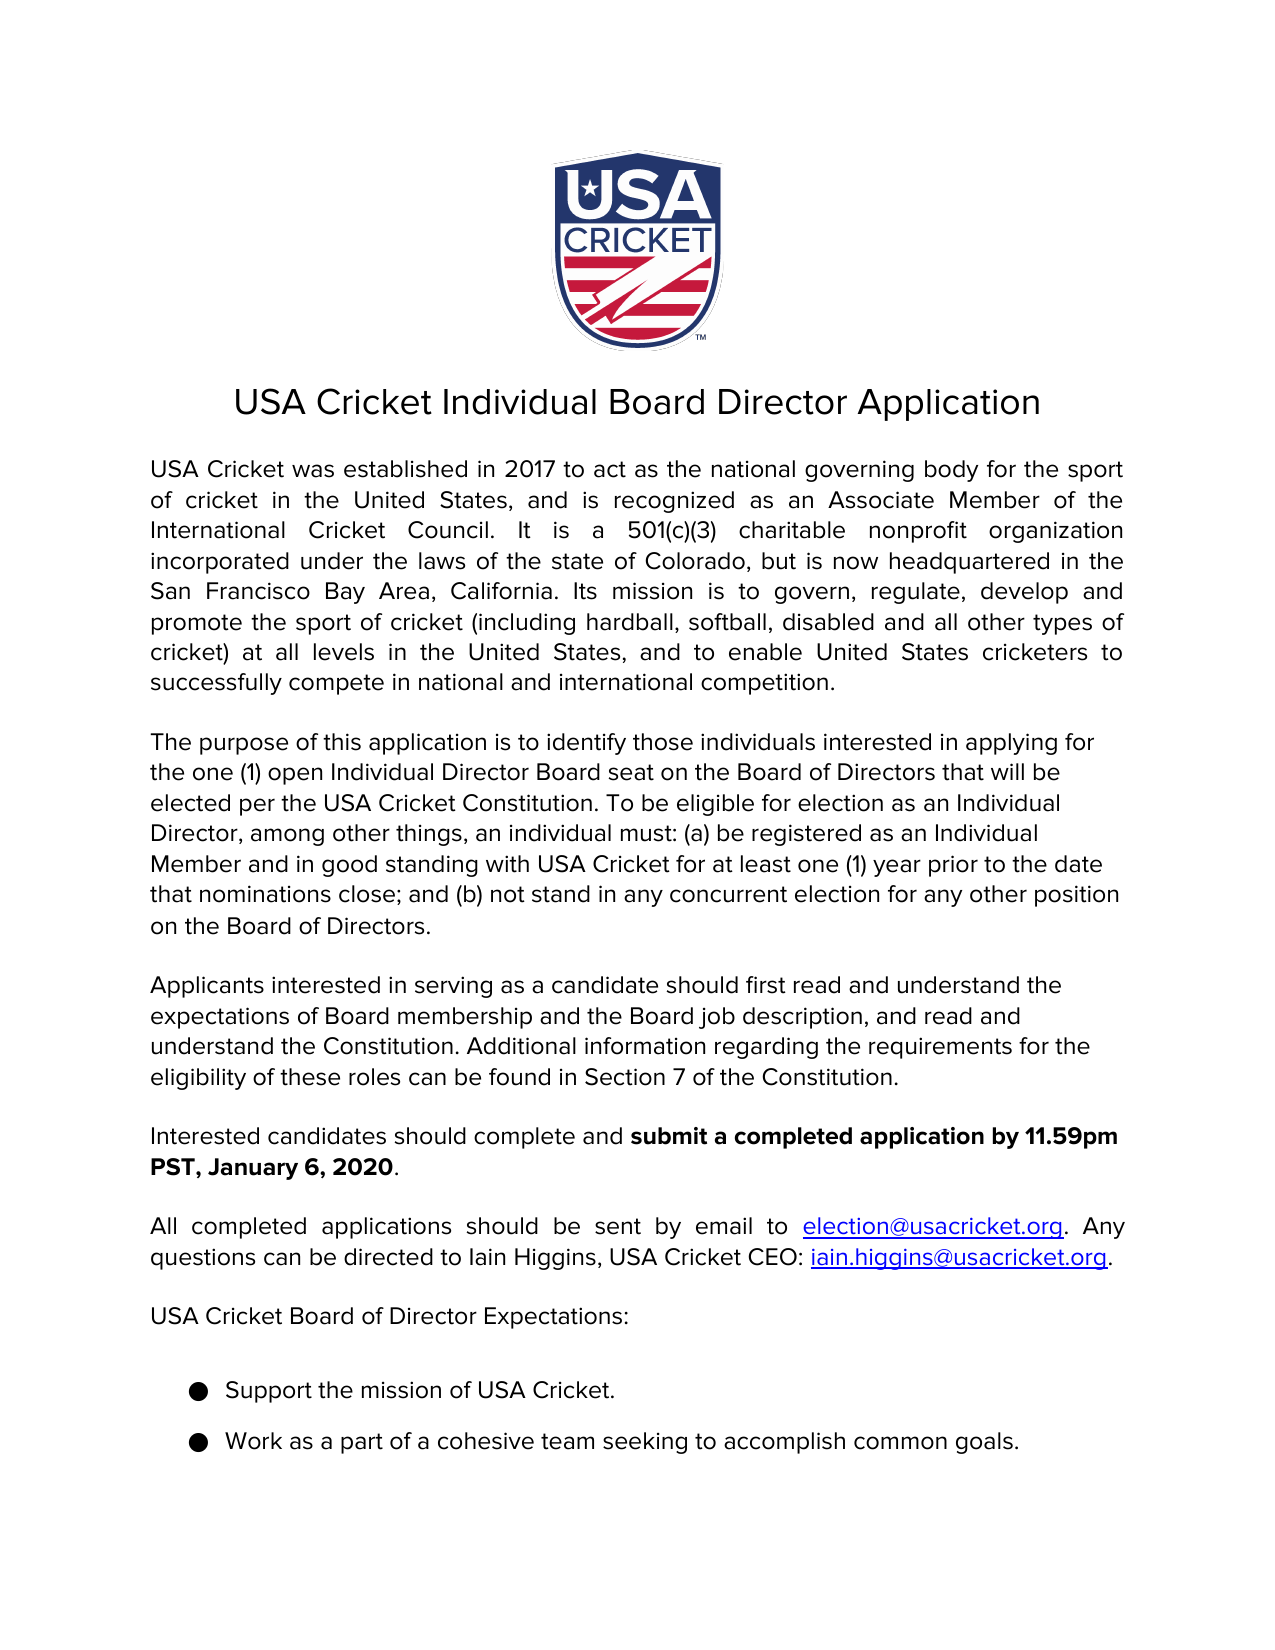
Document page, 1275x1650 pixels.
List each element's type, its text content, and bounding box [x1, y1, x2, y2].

text Applicants interested in serving as a candidate should first read and understand the expectations of Board membership and the Board job description, and read and understand the Constitution. Additional information regarding the requirements for the eligibility of these roles can be found in Section 7 of the Constitution. [150, 971, 1125, 1092]
text USA Cricket Board of Director Expectations: [150, 1302, 1125, 1332]
list Work as a part of a cohesive team seeking to accomplish common goals. [187, 1412, 1125, 1464]
text All completed applications should be sent by email to election@usacricket.org. Any questions can be directed to Iain Higgins, USA Cricket CEO: iain.higgins@usacricket.org. [150, 1212, 1125, 1272]
text Interested candidates should complete and submit a completed application by 11.59pm PST, January 6, 2020. [150, 1122, 1125, 1182]
text USA Cricket was established in 2017 to act as the national governing body for the sport of cricket in the United States, and is recognized as an Associate Member of the International Cricket Council. It is a 501(c)(3) charitable nonprofit organization incorporated under the laws of the state of Colorado, but is now headquartered in the San Francisco Bay Area, California. Its mission is to govern, regulate, develop and promote the sport of cricket (including hardball, softball, disabled and all other types of cricket) at all levels in the United States, and to enable United States cricketers to successfully compete in national and international competition. [150, 455, 1125, 698]
text USA Cricket Individual Board Director Application [150, 380, 1125, 426]
list Support the mission of USA Cricket. [187, 1361, 1125, 1412]
picture [551, 150, 724, 351]
text The purpose of this application is to identify those individuals interested in applying for the one (1) open Individual Director Board seat on the Board of Directors that will be elected per the USA Cricket Constitution. To be eligible for election as an Individual Director, among other things, an individual must: (a) be registered as an Individual Member and in good standing with USA Cricket for at least one (1) year prior to the date that nominations close; and (b) not stand in any concurrent election for any other position on the Board of Directors. [150, 727, 1125, 942]
